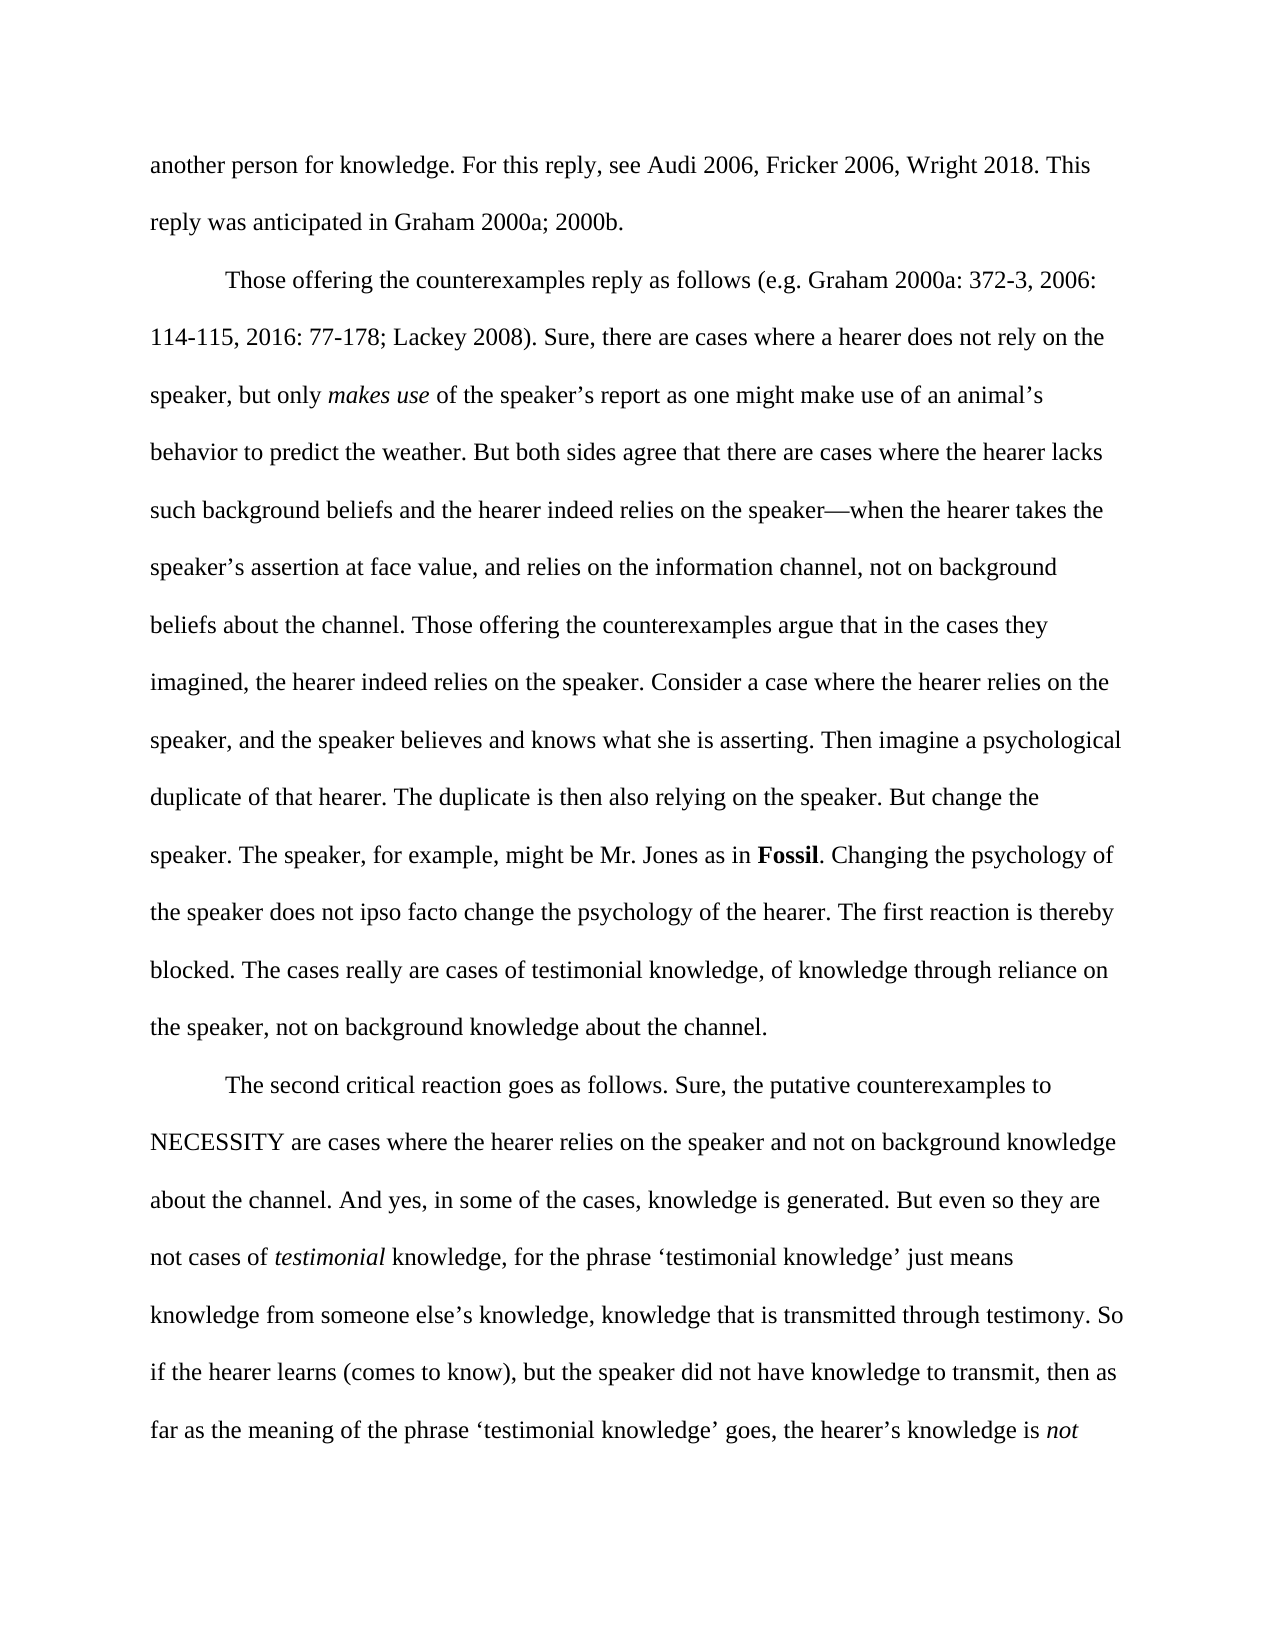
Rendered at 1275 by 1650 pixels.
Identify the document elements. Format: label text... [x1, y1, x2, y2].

text Those offering the counterexamples reply as follows (e.g. Graham 2000a: 372-3, 2006: 114-115, 2016: 77-178; Lackey 2008). Sure, there are cases where a hearer does not rely on the speaker, but only makes use of the speaker’s report as one might make use of an animal’s behavior to predict the weather. But both sides agree that there are cases where the hearer lacks such background beliefs and the hearer indeed relies on the speaker—when the hearer takes the speaker’s assertion at face value, and relies on the information channel, not on background beliefs about the channel. Those offering the counterexamples argue that in the cases they imagined, the hearer indeed relies on the speaker. Consider a case where the hearer relies on the speaker, and the speaker believes and knows what she is asserting. Then imagine a psychological duplicate of that hearer. The duplicate is then also relying on the speaker. But change the speaker. The speaker, for example, might be Mr. Jones as in Fossil. Changing the psychology of the speaker does not ipso facto change the psychology of the hearer. The first reaction is thereby blocked. The cases really are cases of testimonial knowledge, of knowledge through reliance on the speaker, not on background knowledge about the channel. [150, 265, 1125, 1041]
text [150, 1070, 1125, 1444]
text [150, 150, 1125, 236]
